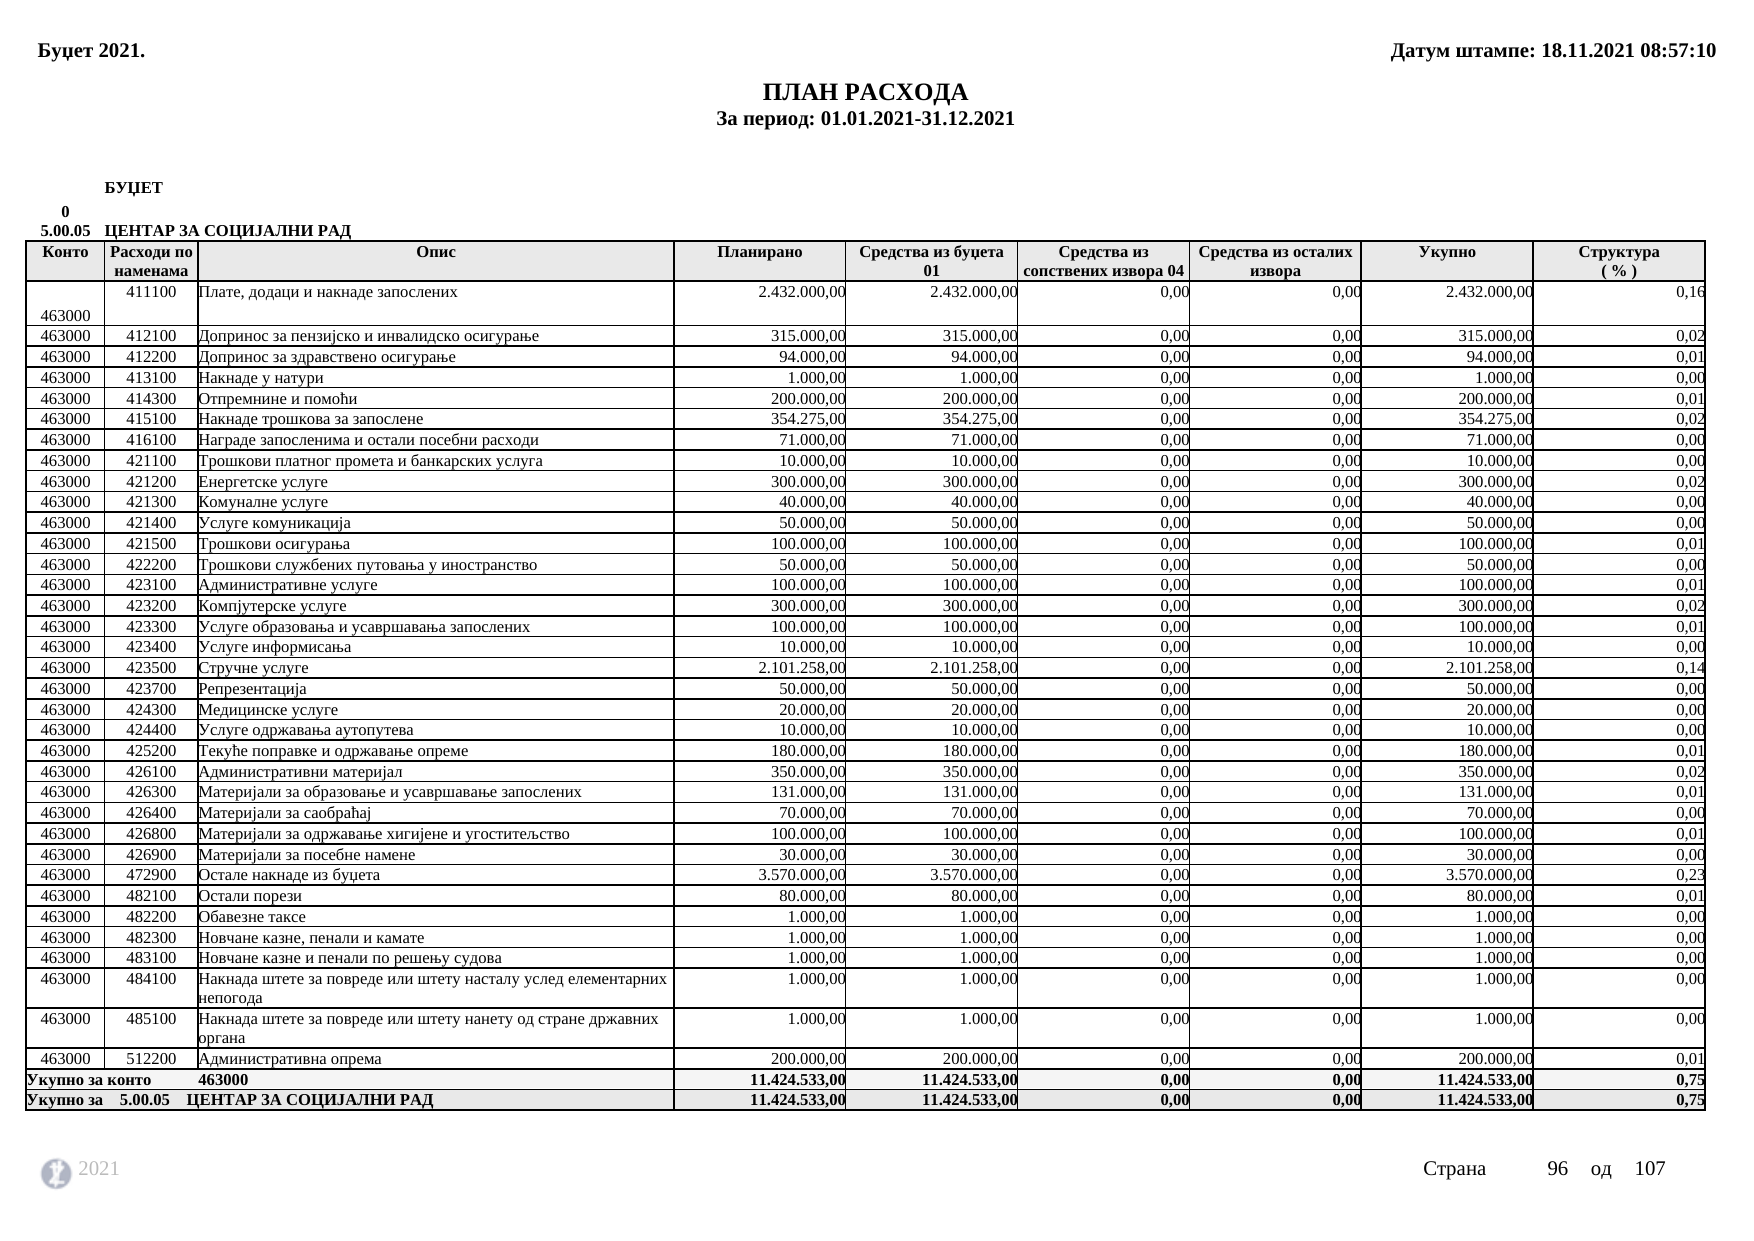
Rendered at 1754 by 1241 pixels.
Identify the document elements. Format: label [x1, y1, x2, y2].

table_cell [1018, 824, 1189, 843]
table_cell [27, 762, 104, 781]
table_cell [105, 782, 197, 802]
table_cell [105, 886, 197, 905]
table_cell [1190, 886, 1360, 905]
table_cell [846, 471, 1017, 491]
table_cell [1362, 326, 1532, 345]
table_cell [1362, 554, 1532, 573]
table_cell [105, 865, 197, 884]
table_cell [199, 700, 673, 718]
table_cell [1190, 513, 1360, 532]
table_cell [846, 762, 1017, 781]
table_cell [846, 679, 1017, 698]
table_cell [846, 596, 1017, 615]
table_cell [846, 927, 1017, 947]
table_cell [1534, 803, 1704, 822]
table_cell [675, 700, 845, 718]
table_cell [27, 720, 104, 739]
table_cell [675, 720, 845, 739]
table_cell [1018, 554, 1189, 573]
picture [37, 1155, 76, 1194]
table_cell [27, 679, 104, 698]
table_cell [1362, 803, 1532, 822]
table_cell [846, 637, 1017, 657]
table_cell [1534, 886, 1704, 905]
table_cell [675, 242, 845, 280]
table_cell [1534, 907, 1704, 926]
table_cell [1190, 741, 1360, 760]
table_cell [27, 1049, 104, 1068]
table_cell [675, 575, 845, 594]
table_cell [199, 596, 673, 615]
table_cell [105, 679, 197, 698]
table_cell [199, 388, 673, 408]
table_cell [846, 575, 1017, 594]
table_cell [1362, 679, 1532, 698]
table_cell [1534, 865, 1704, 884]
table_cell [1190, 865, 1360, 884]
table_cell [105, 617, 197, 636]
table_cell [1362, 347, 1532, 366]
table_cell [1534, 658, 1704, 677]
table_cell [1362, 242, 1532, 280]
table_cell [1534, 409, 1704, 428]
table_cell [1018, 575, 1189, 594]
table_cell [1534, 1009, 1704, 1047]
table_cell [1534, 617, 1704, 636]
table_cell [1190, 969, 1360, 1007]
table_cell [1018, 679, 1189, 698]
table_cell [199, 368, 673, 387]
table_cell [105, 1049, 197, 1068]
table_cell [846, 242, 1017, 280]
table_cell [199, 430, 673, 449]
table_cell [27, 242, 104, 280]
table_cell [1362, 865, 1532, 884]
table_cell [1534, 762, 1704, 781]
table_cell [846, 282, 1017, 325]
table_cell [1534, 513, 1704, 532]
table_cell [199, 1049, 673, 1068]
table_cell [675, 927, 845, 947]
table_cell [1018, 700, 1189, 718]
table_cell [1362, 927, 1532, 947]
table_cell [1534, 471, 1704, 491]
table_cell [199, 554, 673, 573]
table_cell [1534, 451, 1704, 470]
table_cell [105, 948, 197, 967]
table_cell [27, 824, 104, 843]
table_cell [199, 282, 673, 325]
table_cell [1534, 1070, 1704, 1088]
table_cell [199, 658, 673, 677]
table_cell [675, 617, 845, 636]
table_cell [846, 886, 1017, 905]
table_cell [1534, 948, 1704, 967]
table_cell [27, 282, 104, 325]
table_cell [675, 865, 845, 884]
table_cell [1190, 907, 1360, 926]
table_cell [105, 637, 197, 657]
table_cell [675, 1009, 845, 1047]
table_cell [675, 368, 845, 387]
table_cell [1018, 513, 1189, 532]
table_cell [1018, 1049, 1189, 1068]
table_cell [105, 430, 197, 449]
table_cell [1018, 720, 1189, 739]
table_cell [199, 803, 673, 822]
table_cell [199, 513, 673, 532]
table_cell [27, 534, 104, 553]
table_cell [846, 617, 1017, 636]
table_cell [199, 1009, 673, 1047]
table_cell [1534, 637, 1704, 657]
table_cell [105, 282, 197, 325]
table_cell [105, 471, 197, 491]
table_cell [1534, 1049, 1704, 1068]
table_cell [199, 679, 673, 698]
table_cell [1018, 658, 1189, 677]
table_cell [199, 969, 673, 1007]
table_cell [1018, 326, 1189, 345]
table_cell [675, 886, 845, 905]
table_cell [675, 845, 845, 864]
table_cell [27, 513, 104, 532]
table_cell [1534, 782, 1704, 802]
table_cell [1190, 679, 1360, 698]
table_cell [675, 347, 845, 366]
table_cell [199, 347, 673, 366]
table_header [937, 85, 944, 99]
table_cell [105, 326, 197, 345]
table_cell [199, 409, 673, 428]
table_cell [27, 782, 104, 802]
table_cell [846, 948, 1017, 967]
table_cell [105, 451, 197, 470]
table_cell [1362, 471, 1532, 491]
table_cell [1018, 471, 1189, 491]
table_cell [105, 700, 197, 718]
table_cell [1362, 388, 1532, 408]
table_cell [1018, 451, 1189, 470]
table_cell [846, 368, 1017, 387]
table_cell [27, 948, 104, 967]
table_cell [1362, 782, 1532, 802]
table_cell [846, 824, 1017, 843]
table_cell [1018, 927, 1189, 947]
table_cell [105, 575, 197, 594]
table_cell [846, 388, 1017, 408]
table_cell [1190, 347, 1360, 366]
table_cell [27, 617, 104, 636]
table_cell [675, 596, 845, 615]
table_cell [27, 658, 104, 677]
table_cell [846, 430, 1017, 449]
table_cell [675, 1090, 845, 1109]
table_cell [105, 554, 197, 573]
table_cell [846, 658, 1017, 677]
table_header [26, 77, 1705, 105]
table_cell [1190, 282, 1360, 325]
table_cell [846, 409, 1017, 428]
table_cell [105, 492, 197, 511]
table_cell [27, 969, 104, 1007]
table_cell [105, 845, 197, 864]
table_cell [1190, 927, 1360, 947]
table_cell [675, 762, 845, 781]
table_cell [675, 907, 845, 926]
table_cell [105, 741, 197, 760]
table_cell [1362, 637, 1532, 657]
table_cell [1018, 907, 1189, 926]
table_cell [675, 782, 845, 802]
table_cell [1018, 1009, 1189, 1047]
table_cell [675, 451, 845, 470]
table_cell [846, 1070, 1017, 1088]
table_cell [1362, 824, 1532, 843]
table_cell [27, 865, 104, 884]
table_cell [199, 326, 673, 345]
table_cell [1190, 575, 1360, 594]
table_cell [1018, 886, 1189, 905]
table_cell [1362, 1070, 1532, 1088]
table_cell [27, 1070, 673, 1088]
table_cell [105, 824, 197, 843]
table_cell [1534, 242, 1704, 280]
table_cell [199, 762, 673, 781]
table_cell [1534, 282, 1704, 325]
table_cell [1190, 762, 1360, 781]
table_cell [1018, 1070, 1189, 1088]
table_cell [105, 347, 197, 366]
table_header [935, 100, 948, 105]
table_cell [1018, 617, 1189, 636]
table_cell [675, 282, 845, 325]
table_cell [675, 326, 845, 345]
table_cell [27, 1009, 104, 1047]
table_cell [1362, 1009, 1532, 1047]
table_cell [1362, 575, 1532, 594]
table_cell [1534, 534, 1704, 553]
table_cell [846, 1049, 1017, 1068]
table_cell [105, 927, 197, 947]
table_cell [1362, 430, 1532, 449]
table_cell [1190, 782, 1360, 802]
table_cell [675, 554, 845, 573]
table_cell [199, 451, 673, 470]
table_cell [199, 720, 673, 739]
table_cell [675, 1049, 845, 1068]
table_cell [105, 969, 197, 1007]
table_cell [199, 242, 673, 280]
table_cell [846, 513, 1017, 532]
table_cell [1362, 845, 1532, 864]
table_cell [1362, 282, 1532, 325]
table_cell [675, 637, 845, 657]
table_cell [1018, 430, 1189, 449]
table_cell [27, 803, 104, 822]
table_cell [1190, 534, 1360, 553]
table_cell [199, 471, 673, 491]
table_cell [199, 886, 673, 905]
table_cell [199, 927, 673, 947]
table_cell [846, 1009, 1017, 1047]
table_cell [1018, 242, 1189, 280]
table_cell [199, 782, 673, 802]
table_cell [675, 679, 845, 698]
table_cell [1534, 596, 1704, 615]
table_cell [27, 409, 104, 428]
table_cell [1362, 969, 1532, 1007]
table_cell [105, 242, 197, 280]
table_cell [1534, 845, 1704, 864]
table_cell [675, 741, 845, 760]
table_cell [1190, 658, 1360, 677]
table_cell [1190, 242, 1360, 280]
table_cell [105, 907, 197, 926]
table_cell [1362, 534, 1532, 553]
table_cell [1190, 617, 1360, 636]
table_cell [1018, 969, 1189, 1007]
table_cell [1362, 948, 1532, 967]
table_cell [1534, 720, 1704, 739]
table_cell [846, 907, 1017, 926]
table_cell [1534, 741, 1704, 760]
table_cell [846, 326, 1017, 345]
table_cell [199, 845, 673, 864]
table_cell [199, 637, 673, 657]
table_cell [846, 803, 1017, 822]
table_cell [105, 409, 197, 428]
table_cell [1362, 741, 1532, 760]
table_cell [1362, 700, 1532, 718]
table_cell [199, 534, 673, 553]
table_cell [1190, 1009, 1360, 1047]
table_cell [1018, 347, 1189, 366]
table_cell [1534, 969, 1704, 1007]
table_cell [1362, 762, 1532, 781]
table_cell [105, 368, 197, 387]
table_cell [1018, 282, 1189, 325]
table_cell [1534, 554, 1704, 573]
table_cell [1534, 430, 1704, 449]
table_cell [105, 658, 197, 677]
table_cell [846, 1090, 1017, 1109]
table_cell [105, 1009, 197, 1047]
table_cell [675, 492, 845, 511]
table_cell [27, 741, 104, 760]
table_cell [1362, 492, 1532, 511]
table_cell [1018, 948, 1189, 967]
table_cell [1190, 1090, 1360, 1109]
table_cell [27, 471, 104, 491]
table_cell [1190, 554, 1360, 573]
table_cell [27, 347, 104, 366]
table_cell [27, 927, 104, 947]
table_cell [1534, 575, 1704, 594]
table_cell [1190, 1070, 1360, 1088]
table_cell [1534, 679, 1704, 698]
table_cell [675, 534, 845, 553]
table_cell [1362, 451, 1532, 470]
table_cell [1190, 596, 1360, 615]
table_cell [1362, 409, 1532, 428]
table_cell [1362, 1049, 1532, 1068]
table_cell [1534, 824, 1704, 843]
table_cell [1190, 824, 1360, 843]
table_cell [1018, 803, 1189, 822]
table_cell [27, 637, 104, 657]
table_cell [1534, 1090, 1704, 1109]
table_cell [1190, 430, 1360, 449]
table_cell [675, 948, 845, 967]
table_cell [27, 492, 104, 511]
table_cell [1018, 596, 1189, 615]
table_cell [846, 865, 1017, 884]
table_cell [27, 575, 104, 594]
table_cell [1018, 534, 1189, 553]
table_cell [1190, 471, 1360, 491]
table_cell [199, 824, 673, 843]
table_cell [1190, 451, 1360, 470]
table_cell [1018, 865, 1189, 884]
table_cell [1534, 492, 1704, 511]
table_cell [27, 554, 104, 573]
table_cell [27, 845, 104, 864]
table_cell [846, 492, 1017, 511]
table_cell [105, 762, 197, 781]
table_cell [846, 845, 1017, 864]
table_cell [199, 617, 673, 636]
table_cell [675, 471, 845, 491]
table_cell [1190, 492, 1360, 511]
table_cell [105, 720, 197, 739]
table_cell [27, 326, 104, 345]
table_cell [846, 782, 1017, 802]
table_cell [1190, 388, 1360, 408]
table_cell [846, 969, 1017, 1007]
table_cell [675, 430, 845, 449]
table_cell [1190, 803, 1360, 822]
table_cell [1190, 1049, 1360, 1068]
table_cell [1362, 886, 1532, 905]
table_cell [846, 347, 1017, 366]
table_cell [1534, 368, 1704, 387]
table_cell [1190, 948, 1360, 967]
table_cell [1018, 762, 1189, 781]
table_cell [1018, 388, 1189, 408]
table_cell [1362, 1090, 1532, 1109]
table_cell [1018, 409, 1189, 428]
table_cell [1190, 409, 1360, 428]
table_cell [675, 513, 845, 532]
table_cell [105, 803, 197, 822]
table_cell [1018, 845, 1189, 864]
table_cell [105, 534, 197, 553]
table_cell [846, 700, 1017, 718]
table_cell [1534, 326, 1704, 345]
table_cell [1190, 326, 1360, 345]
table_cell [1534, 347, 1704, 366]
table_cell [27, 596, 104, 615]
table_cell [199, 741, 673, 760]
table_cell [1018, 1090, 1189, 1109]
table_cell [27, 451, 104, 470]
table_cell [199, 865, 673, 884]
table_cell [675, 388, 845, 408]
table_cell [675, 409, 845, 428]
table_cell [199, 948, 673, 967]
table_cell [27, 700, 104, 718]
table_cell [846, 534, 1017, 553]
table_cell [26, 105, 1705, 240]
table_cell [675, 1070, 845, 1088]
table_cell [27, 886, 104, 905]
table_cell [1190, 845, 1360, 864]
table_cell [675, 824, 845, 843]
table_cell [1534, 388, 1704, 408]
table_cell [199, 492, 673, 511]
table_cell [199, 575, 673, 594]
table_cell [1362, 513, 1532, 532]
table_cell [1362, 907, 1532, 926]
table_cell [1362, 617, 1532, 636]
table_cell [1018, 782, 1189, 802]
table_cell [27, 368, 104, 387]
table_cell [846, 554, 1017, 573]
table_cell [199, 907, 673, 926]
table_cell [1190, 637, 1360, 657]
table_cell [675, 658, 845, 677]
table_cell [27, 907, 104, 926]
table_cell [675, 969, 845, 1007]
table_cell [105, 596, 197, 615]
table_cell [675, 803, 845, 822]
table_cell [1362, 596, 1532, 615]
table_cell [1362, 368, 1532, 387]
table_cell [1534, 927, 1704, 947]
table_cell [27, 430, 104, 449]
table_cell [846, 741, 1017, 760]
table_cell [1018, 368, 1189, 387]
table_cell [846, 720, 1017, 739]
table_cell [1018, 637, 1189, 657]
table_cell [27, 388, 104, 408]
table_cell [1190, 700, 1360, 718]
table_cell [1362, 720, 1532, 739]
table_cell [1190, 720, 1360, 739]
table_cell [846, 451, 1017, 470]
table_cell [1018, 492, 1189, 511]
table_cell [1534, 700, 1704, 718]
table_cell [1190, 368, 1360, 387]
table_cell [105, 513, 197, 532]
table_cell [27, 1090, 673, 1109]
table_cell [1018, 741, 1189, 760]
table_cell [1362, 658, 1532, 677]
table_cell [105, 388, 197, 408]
